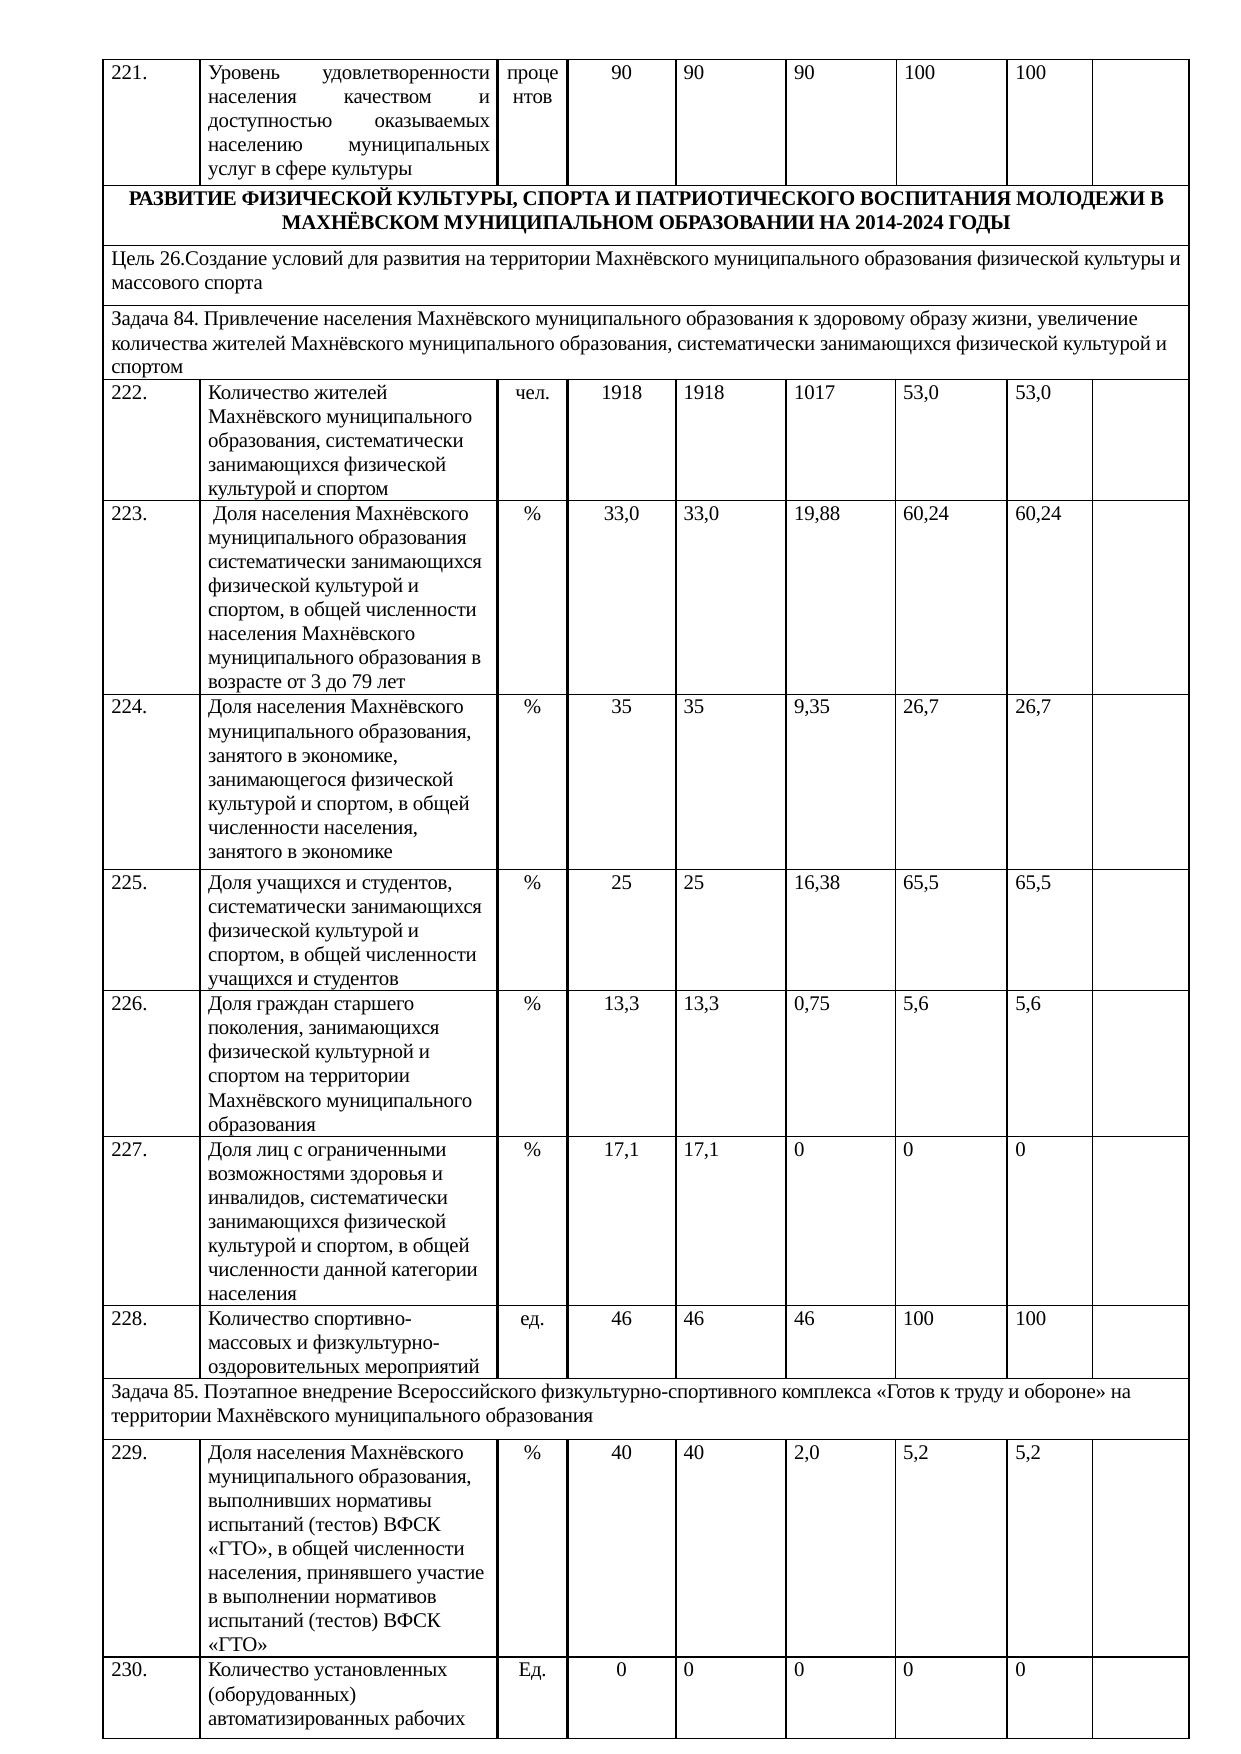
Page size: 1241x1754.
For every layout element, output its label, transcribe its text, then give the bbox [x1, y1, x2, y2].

table_cell 25 [569, 870, 675, 990]
table_cell 226. [104, 991, 199, 1136]
table_cell 26,7 [1008, 695, 1092, 869]
table_cell [1093, 1306, 1188, 1378]
table_cell 221. [104, 60, 199, 184]
table_cell 230. [104, 1658, 199, 1738]
table_cell 100 [1008, 1306, 1092, 1378]
table_cell 0 [1008, 1137, 1092, 1305]
table_cell чел. [499, 380, 566, 500]
table_cell 65,5 [896, 870, 1006, 990]
table_cell 19,88 [787, 501, 895, 693]
table_cell Количество жителей Махнёвского муниципального образования, систематически занимающихся физической культурой и спортом [201, 380, 496, 500]
table_cell 0 [896, 1658, 1006, 1738]
table_cell 46 [787, 1306, 895, 1378]
table_cell [1093, 1440, 1188, 1656]
table_cell 40 [569, 1440, 675, 1656]
table_cell 90 [787, 60, 896, 184]
table_cell Доля населения Махнёвского муниципального образования, выполнивших нормативы испытаний (тестов) ВФСК «ГТО», в общей численности населения, принявшего участие в выполнении нормативов испытаний (тестов) ВФСК «ГТО» [201, 1440, 496, 1656]
table_cell 0 [569, 1658, 675, 1738]
table_cell 13,3 [569, 991, 675, 1136]
table_cell 65,5 [1008, 870, 1092, 990]
table_cell 5,2 [896, 1440, 1006, 1656]
table_cell 35 [677, 695, 785, 869]
table_cell [1093, 1658, 1188, 1738]
table_cell 0 [1008, 1658, 1092, 1738]
table_cell [1093, 1137, 1188, 1305]
table_cell РАЗВИТИЕ ФИЗИЧЕСКОЙ КУЛЬТУРЫ, СПОРТА И ПАТРИОТИЧЕСКОГО ВОСПИТАНИЯ МОЛОДЕЖИ В МАХНЁВСКОМ МУНИЦИПАЛЬНОМ ОБРАЗОВАНИИ НА 2014-2024 ГОДЫ [104, 186, 1188, 245]
table_cell 5,6 [896, 991, 1006, 1136]
table_cell 60,24 [1008, 501, 1092, 693]
table_cell 33,0 [677, 501, 785, 693]
table_cell 1918 [569, 380, 675, 500]
table_cell 100 [896, 1306, 1006, 1378]
table_cell 46 [677, 1306, 785, 1378]
table_cell Цель 26.Создание условий для развития на территории Махнёвского муниципального образования физической культуры и массового спорта [104, 246, 1188, 305]
table_cell 225. [104, 870, 199, 990]
table_cell % [499, 1440, 566, 1656]
table_cell 100 [1008, 60, 1092, 184]
table_cell % [499, 695, 566, 869]
table_cell 0 [787, 1137, 895, 1305]
table_cell 0,75 [787, 991, 895, 1136]
table_cell Доля населения Махнёвского муниципального образования систематически занимающихся физической культурой и спортом, в общей численности населения Махнёвского муниципального образования в возрасте от 3 до 79 лет [201, 501, 496, 693]
table_cell 1918 [677, 380, 785, 500]
table_cell 9,35 [787, 695, 895, 869]
table_cell 17,1 [677, 1137, 785, 1305]
table_cell Доля учащихся и студентов, систематически занимающихся физической культурой и спортом, в общей численности учащихся и студентов [201, 870, 496, 990]
table_cell [1093, 991, 1188, 1136]
table_cell 53,0 [1008, 380, 1092, 500]
table_cell 53,0 [896, 380, 1006, 500]
table_cell 5,2 [1008, 1440, 1092, 1656]
table_cell 90 [569, 60, 675, 184]
table_cell 223. [104, 501, 199, 693]
table_cell % [499, 870, 566, 990]
table_cell 100 [897, 60, 1006, 184]
table_cell 13,3 [677, 991, 785, 1136]
table_cell 227. [104, 1137, 199, 1305]
table_cell 26,7 [896, 695, 1006, 869]
table_cell 46 [569, 1306, 675, 1378]
table_cell 0 [896, 1137, 1006, 1305]
table_cell % [499, 991, 566, 1136]
table_cell Количество спортивно-массовых и физкультурно-оздоровительных мероприятий [201, 1306, 496, 1378]
table_cell Задача 85. Поэтапное внедрение Всероссийского физкультурно-спортивного комплекса «Готов к труду и обороне» на территории Махнёвского муниципального образования [104, 1379, 1188, 1439]
table_cell [1093, 501, 1188, 693]
table_cell 16,38 [787, 870, 895, 990]
table_cell 90 [677, 60, 785, 184]
table_cell [1093, 60, 1188, 184]
table_cell 0 [787, 1658, 895, 1738]
table_cell 228. [104, 1306, 199, 1378]
table_cell Уровень удовлетворенности населения качеством и доступностью оказываемых населению муниципальных услуг в сфере культуры [201, 60, 496, 184]
table_cell процентов [499, 60, 566, 184]
table_cell 60,24 [896, 501, 1006, 693]
table_cell % [499, 1137, 566, 1305]
table_cell 1017 [787, 380, 895, 500]
table_cell Доля лиц с ограниченными возможностями здоровья и инвалидов, систематически занимающихся физической культурой и спортом, в общей численности данной категории населения [201, 1137, 496, 1305]
table_cell 33,0 [569, 501, 675, 693]
table_cell Доля граждан старшего поколения, занимающихся физической культурной и спортом на территории Махнёвского муниципального образования [201, 991, 496, 1136]
table_cell 17,1 [569, 1137, 675, 1305]
table_cell 224. [104, 695, 199, 869]
table_cell 229. [104, 1440, 199, 1656]
table_cell [1093, 380, 1188, 500]
table_cell [1093, 695, 1188, 869]
table_cell 35 [569, 695, 675, 869]
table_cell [201, 1658, 496, 1738]
table_cell 5,6 [1008, 991, 1092, 1136]
table_cell 0 [677, 1658, 785, 1738]
table_cell Задача 84. Привлечение населения Махнёвского муниципального образования к здоровому образу жизни, увеличение количества жителей Махнёвского муниципального образования, систематически занимающихся физической культурой и спортом [104, 306, 1188, 378]
table_cell ед. [499, 1306, 566, 1378]
table_cell 222. [104, 380, 199, 500]
table_cell % [499, 501, 566, 693]
table_cell 25 [677, 870, 785, 990]
table_cell 2,0 [787, 1440, 895, 1656]
table_cell Ед. [499, 1658, 566, 1738]
table_cell Доля населения Махнёвского муниципального образования, занятого в экономике, занимающегося физической культурой и спортом, в общей численности населения, занятого в экономике [201, 695, 496, 869]
table_cell 40 [677, 1440, 785, 1656]
table_cell [1093, 870, 1188, 990]
